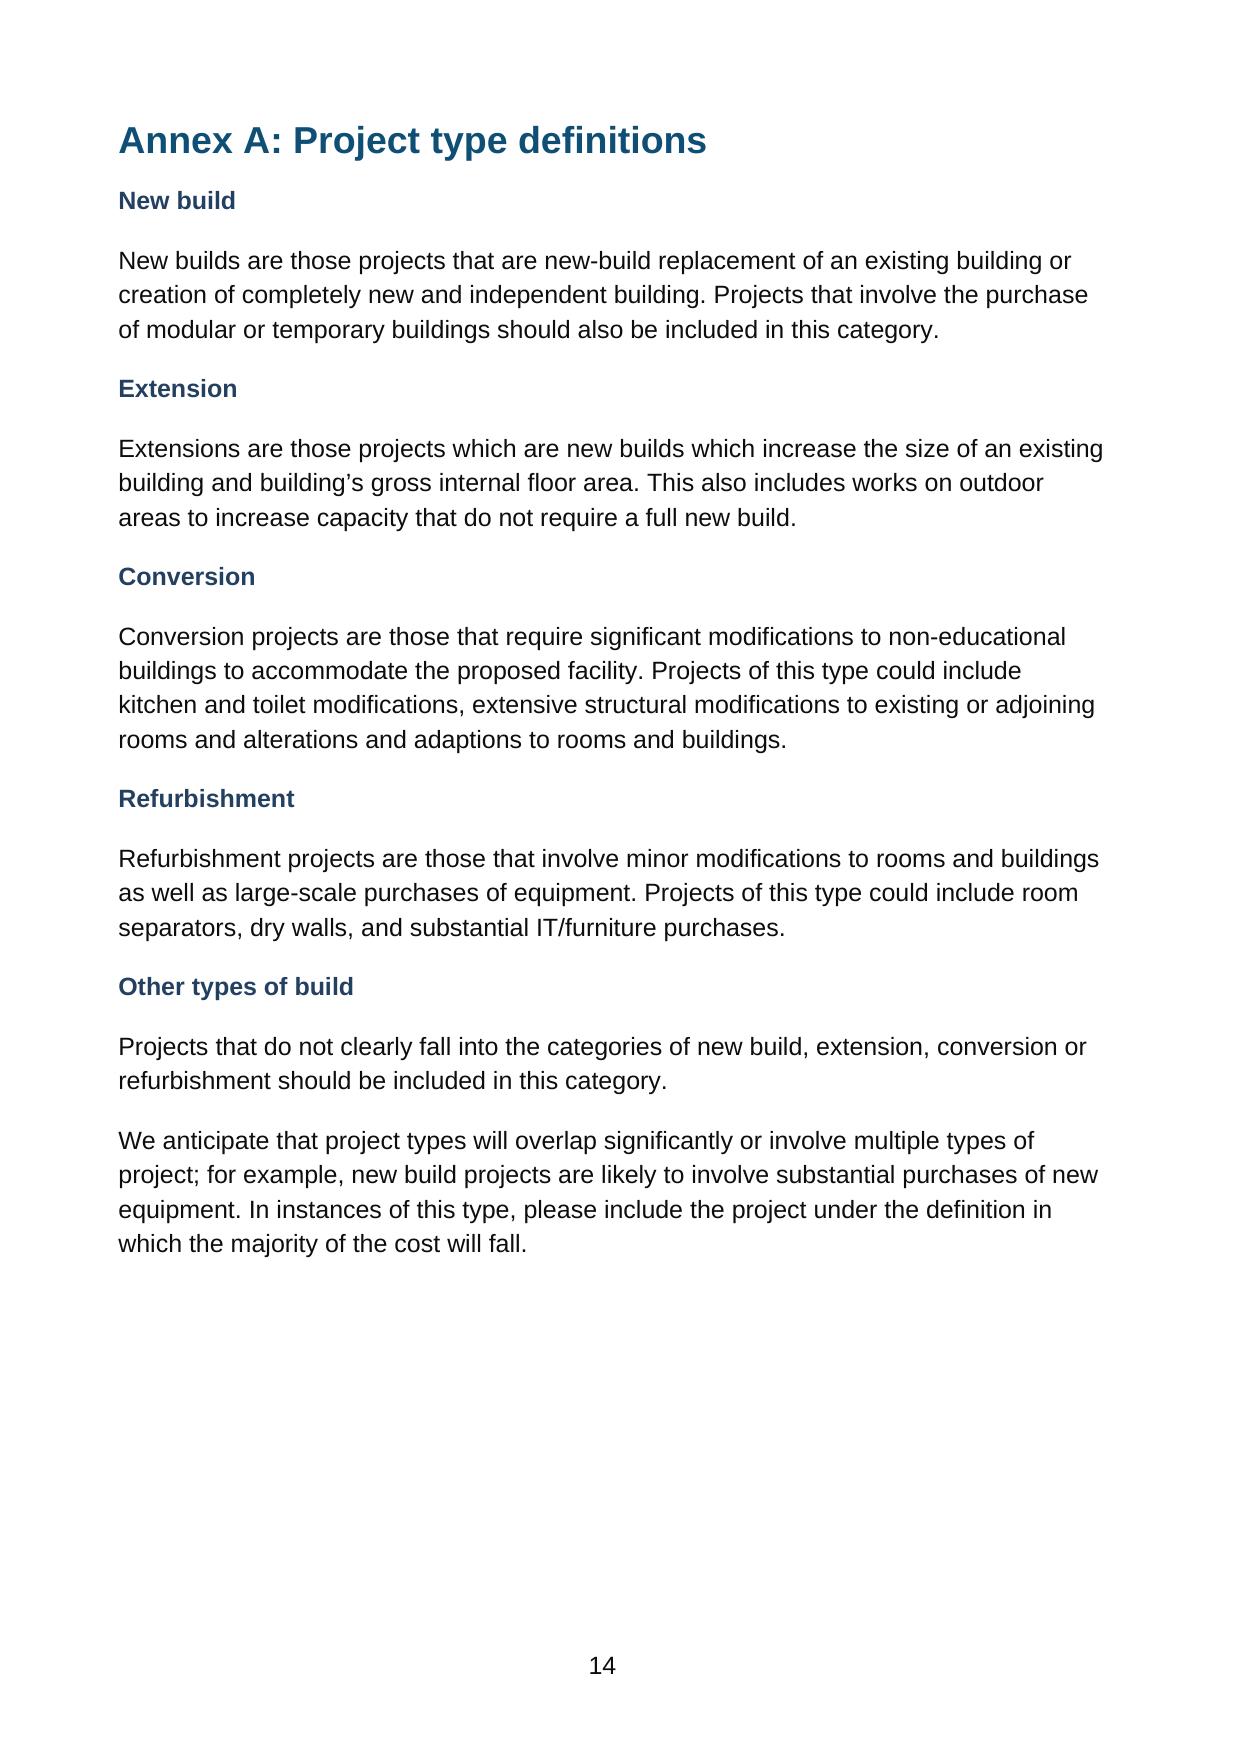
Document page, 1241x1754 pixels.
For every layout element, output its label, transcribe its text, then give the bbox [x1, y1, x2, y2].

text New builds are those projects that are new-build replacement of an existing building or creation of completely new and independent building. Projects that involve the purchase of modular or temporary buildings should also be included in this category. [118, 246, 1107, 343]
text Extension [118, 374, 1107, 403]
text Refurbishment projects are those that involve minor modifications to rooms and buildings as well as large-scale purchases of equipment. Projects of this type could include room separators, dry walls, and substantial IT/furniture purchases. [118, 844, 1107, 942]
text Extensions are those projects which are new builds which increase the size of an existing building and building’s gross internal floor area. This also includes works on outdoor areas to increase capacity that do not require a full new build. [118, 434, 1107, 531]
text Other types of build [118, 972, 1107, 1001]
text We anticipate that project types will overlap significantly or involve multiple types of project; for example, new build projects are likely to involve substantial purchases of new equipment. In instances of this type, please include the project under the definition in which the majority of the cost will fall. [118, 1126, 1107, 1258]
text Conversion projects are those that require significant modifications to non-educational buildings to accommodate the proposed facility. Projects of this type could include kitchen and toilet modifications, extensive structural modifications to existing or adjoining rooms and alterations and adaptions to rooms and buildings. [118, 622, 1107, 754]
text Conversion [118, 562, 1107, 591]
text Projects that do not clearly fall into the categories of new build, extension, conversion or refurbishment should be included in this category. [118, 1032, 1107, 1095]
text New build [118, 186, 1107, 215]
text Refurbishment [118, 784, 1107, 813]
subtitle Annex A: Project type definitions [118, 118, 1107, 161]
